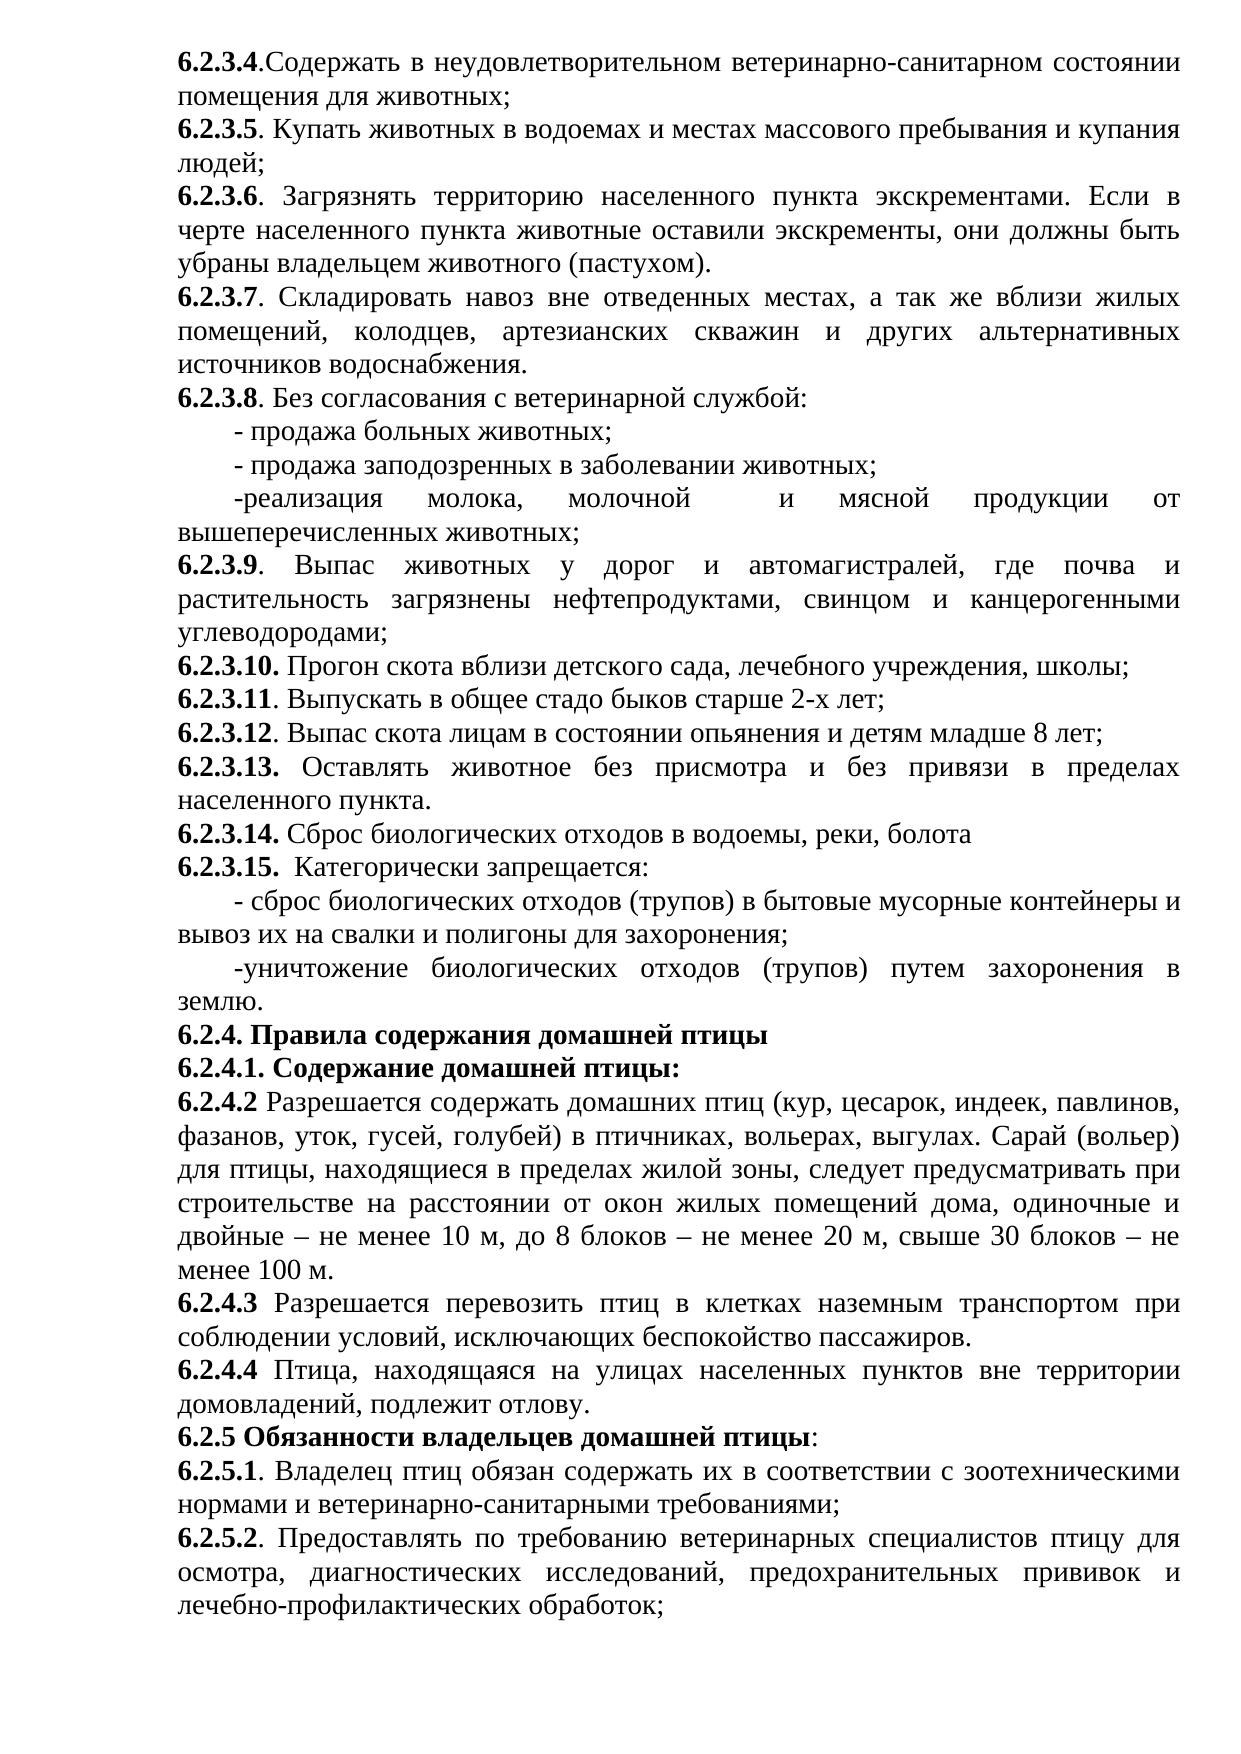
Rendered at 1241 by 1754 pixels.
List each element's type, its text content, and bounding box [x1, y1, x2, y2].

text 6.2.3.13. Оставлять животное без присмотра и без привязи в пределах населенного пункта. [177, 749, 1181, 816]
text 6.2.3.9. Выпас животных у дорог и автомагистралей, где почва и растительность загрязнены нефтепродуктами, свинцом и канцерогенными углеводородами; [177, 547, 1181, 648]
text 6.2.3.5. Купать животных в водоемах и местах массового пребывания и купания людей; [177, 111, 1181, 178]
text 6.2.3.11. Выпускать в общее стадо быков старше 2-х лет; [177, 682, 1181, 715]
text -реализация молока, молочной и мясной продукции от вышеперечисленных животных; [177, 480, 1181, 547]
text 6.2.4.1. Содержание домашней птицы: [177, 1051, 1181, 1084]
text 6.2.3.4.Содержать в неудовлетворительном ветеринарно-санитарном состоянии помещения для животных; [177, 44, 1181, 111]
text - сброс биологических отходов (трупов) в бытовые мусорные контейнеры и вывоз их на свалки и полигоны для захоронения; [177, 883, 1181, 950]
text 6.2.4.2 Разрешается содержать домашних птиц (кур, цесарок, индеек, павлинов, фазанов, уток, гусей, голубей) в птичниках, вольерах, выгулах. Сарай (вольер) для птицы, находящиеся в пределах жилой зоны, следует предусматривать при строительстве на расстоянии от окон жилых помещений дома, одиночные и двойные – не менее 10 м, до 8 блоков – не менее 20 м, свыше 30 блоков – не менее 100 м. [177, 1084, 1181, 1285]
text 6.2.3.12. Выпас скота лицам в состоянии опьянения и детям младше 8 лет; [177, 715, 1181, 749]
text 6.2.3.15. Категорически запрещается: [177, 849, 1181, 883]
text - продажа заподозренных в заболевании животных; [177, 447, 1181, 480]
text 6.2.5.1. Владелец птиц обязан содержать их в соответствии с зоотехническими нормами и ветеринарно-санитарными требованиями; [177, 1453, 1181, 1520]
text 6.2.3.10. Прогон скота вблизи детского сада, лечебного учреждения, школы; [177, 648, 1181, 682]
text 6.2.3.7. Складировать навоз вне отведенных местах, а так же вблизи жилых помещений, колодцев, артезианских скважин и других альтернативных источников водоснабжения. [177, 279, 1181, 380]
text -уничтожение биологических отходов (трупов) путем захоронения в землю. [177, 950, 1181, 1017]
text 6.2.3.14. Сброс биологических отходов в водоемы, реки, болота [177, 816, 1181, 849]
text 6.2.3.8. Без согласования с ветеринарной службой: [177, 380, 1181, 413]
text 6.2.3.6. Загрязнять территорию населенного пункта экскрементами. Если в черте населенного пункта животные оставили экскременты, они должны быть убраны владельцем животного (пастухом). [177, 178, 1181, 279]
text 6.2.4.4 Птица, находящаяся на улицах населенных пунктов вне территории домовладений, подлежит отлову. [177, 1352, 1181, 1419]
text 6.2.5 Обязанности владельцев домашней птицы: [177, 1419, 1181, 1453]
text - продажа больных животных; [177, 413, 1181, 447]
text 6.2.5.2. Предоставлять по требованию ветеринарных специалистов птицу для осмотра, диагностических исследований, предохранительных прививок и лечебно-профилактических обработок; [177, 1520, 1181, 1621]
text 6.2.4. Правила содержания домашней птицы [177, 1017, 1181, 1051]
text 6.2.4.3 Разрешается перевозить птиц в клетках наземным транспортом при соблюдении условий, исключающих беспокойство пассажиров. [177, 1285, 1181, 1352]
